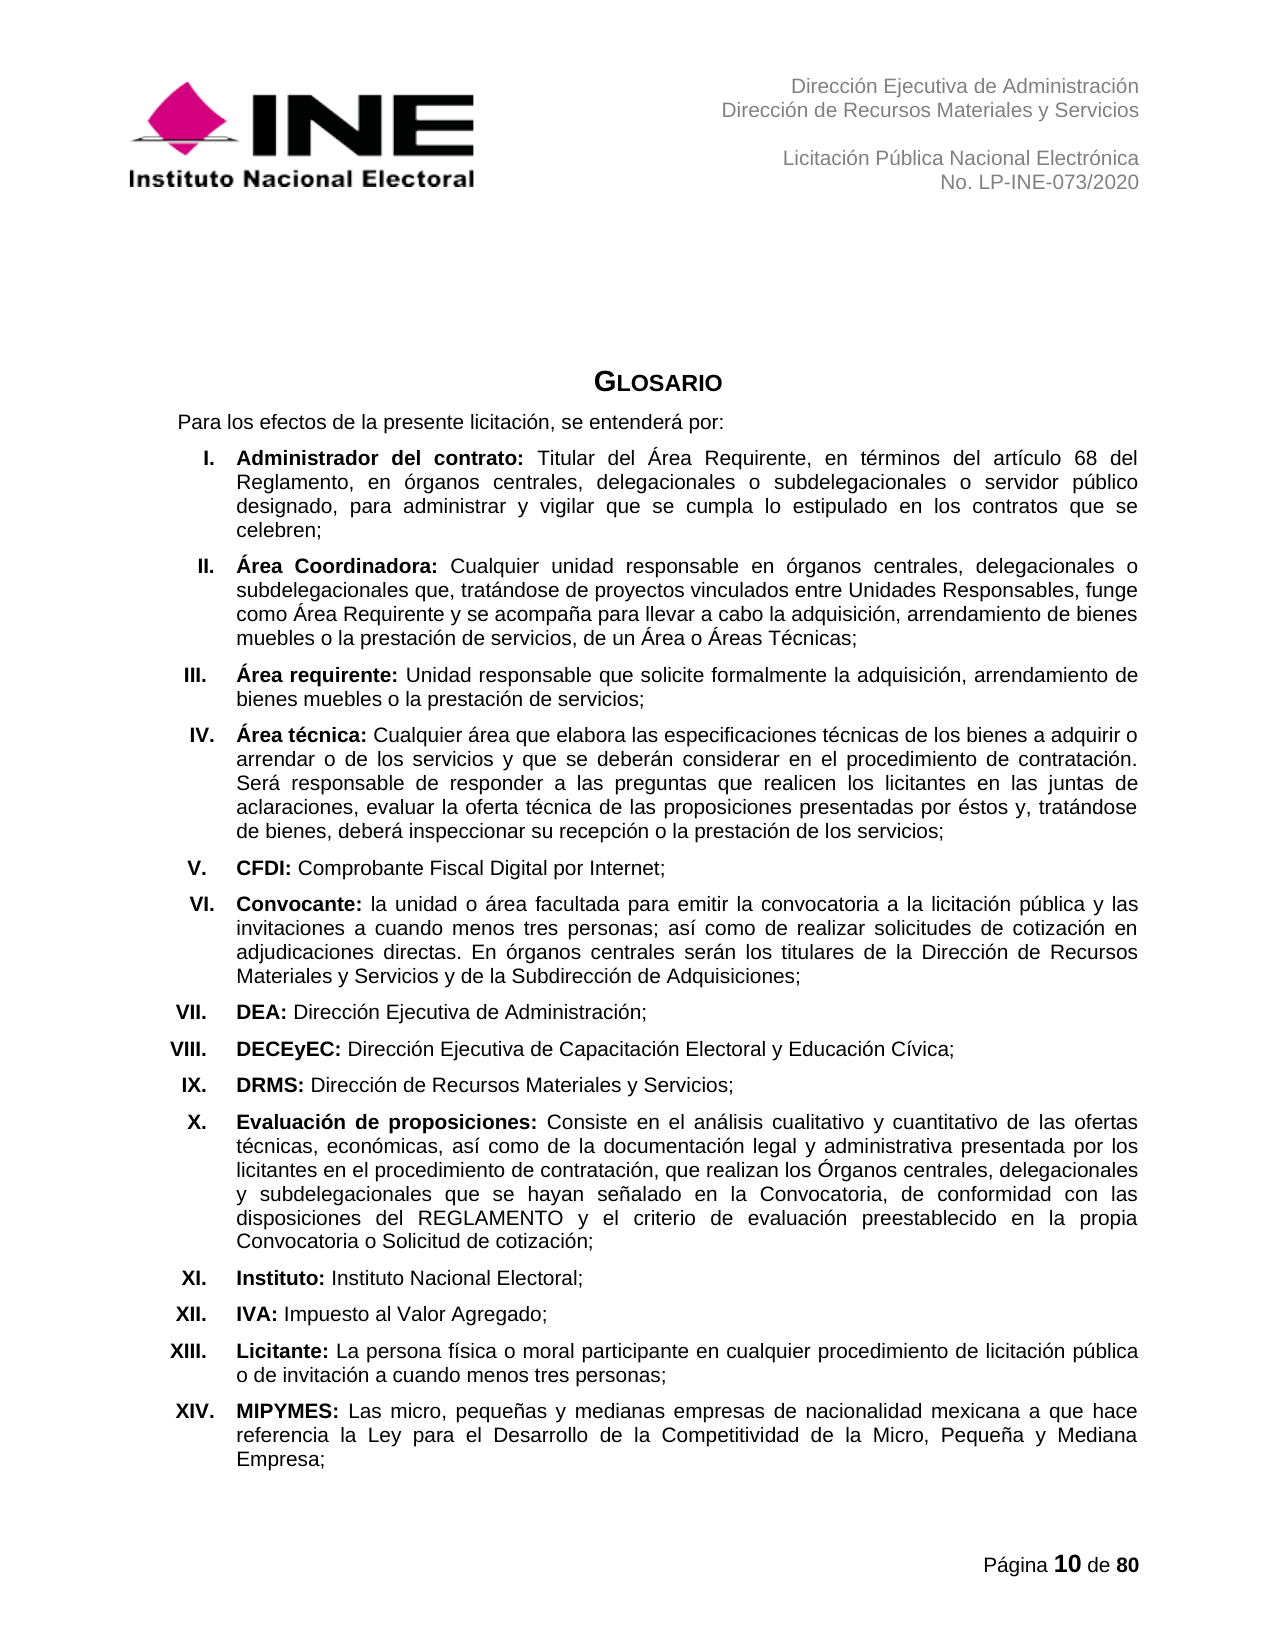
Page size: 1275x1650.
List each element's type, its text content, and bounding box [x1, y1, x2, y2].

list MIPYMES: Las micro, pequeñas y medianas empresas de nacionalidad mexicana a que hace referencia la Ley para el Desarrollo de la Competitividad de la Micro, Pequeña y Mediana Empresa; [215, 1399, 1139, 1471]
list Área Coordinadora: Cualquier unidad responsable en órganos centrales, delegacionales o subdelegacionales que, tratándose de proyectos vinculados entre Unidades Responsables, funge como Área Requirente y se acompaña para llevar a cabo la adquisición, arrendamiento de bienes muebles o la prestación de servicios, de un Área o Áreas Técnicas; [215, 554, 1139, 650]
list Administrador del contrato: Titular del Área Requirente, en términos del artículo 68 del Reglamento, en órganos centrales, delegacionales o subdelegacionales o servidor público designado, para administrar y vigilar que se cumpla lo estipulado en los contratos que se celebren; [215, 446, 1139, 542]
list CFDI: Comprobante Fiscal Digital por Internet; [207, 855, 1139, 879]
list Área requirente: Unidad responsable que solicite formalmente la adquisición, arrendamiento de bienes muebles o la prestación de servicios; [207, 663, 1139, 711]
text Glosario [177, 363, 1139, 397]
list Convocante: la unidad o área facultada para emitir la convocatoria a la licitación pública y las invitaciones a cuando menos tres personas; así como de realizar solicitudes de cotización en adjudicaciones directas. En órganos centrales serán los titulares de la Dirección de Recursos Materiales y Servicios y de la Subdirección de Adquisiciones; [215, 892, 1139, 988]
list Evaluación de proposiciones: Consiste en el análisis cualitativo y cuantitativo de las ofertas técnicas, económicas, así como de la documentación legal y administrativa presentada por los licitantes en el procedimiento de contratación, que realizan los Órganos centrales, delegacionales y subdelegacionales que se hayan señalado en la Convocatoria, de conformidad con las disposiciones del REGLAMENTO y el criterio de evaluación preestablecido en la propia Convocatoria o Solicitud de cotización; [207, 1109, 1139, 1253]
list Área técnica: Cualquier área que elabora las especificaciones técnicas de los bienes a adquirir o arrendar o de los servicios y que se deberán considerar en el procedimiento de contratación. Será responsable de responder a las preguntas que realicen los licitantes en las juntas de aclaraciones, evaluar la oferta técnica de las proposiciones presentadas por éstos y, tratándose de bienes, deberá inspeccionar su recepción o la prestación de los servicios; [215, 723, 1139, 843]
list Licitante: La persona física o moral participante en cualquier procedimiento de licitación pública o de invitación a cuando menos tres personas; [207, 1339, 1139, 1387]
list DEA: Dirección Ejecutiva de Administración; [207, 1000, 1139, 1024]
list IVA: Impuesto al Valor Agregado; [207, 1302, 1139, 1326]
picture [129, 82, 474, 187]
list DECEyEC: Dirección Ejecutiva de Capacitación Electoral y Educación Cívica; [207, 1037, 1139, 1061]
list DRMS: Dirección de Recursos Materiales y Servicios; [207, 1073, 1139, 1097]
list Instituto: Instituto Nacional Electoral; [207, 1266, 1139, 1290]
text Para los efectos de la presente licitación, se entenderá por: [177, 409, 1139, 433]
